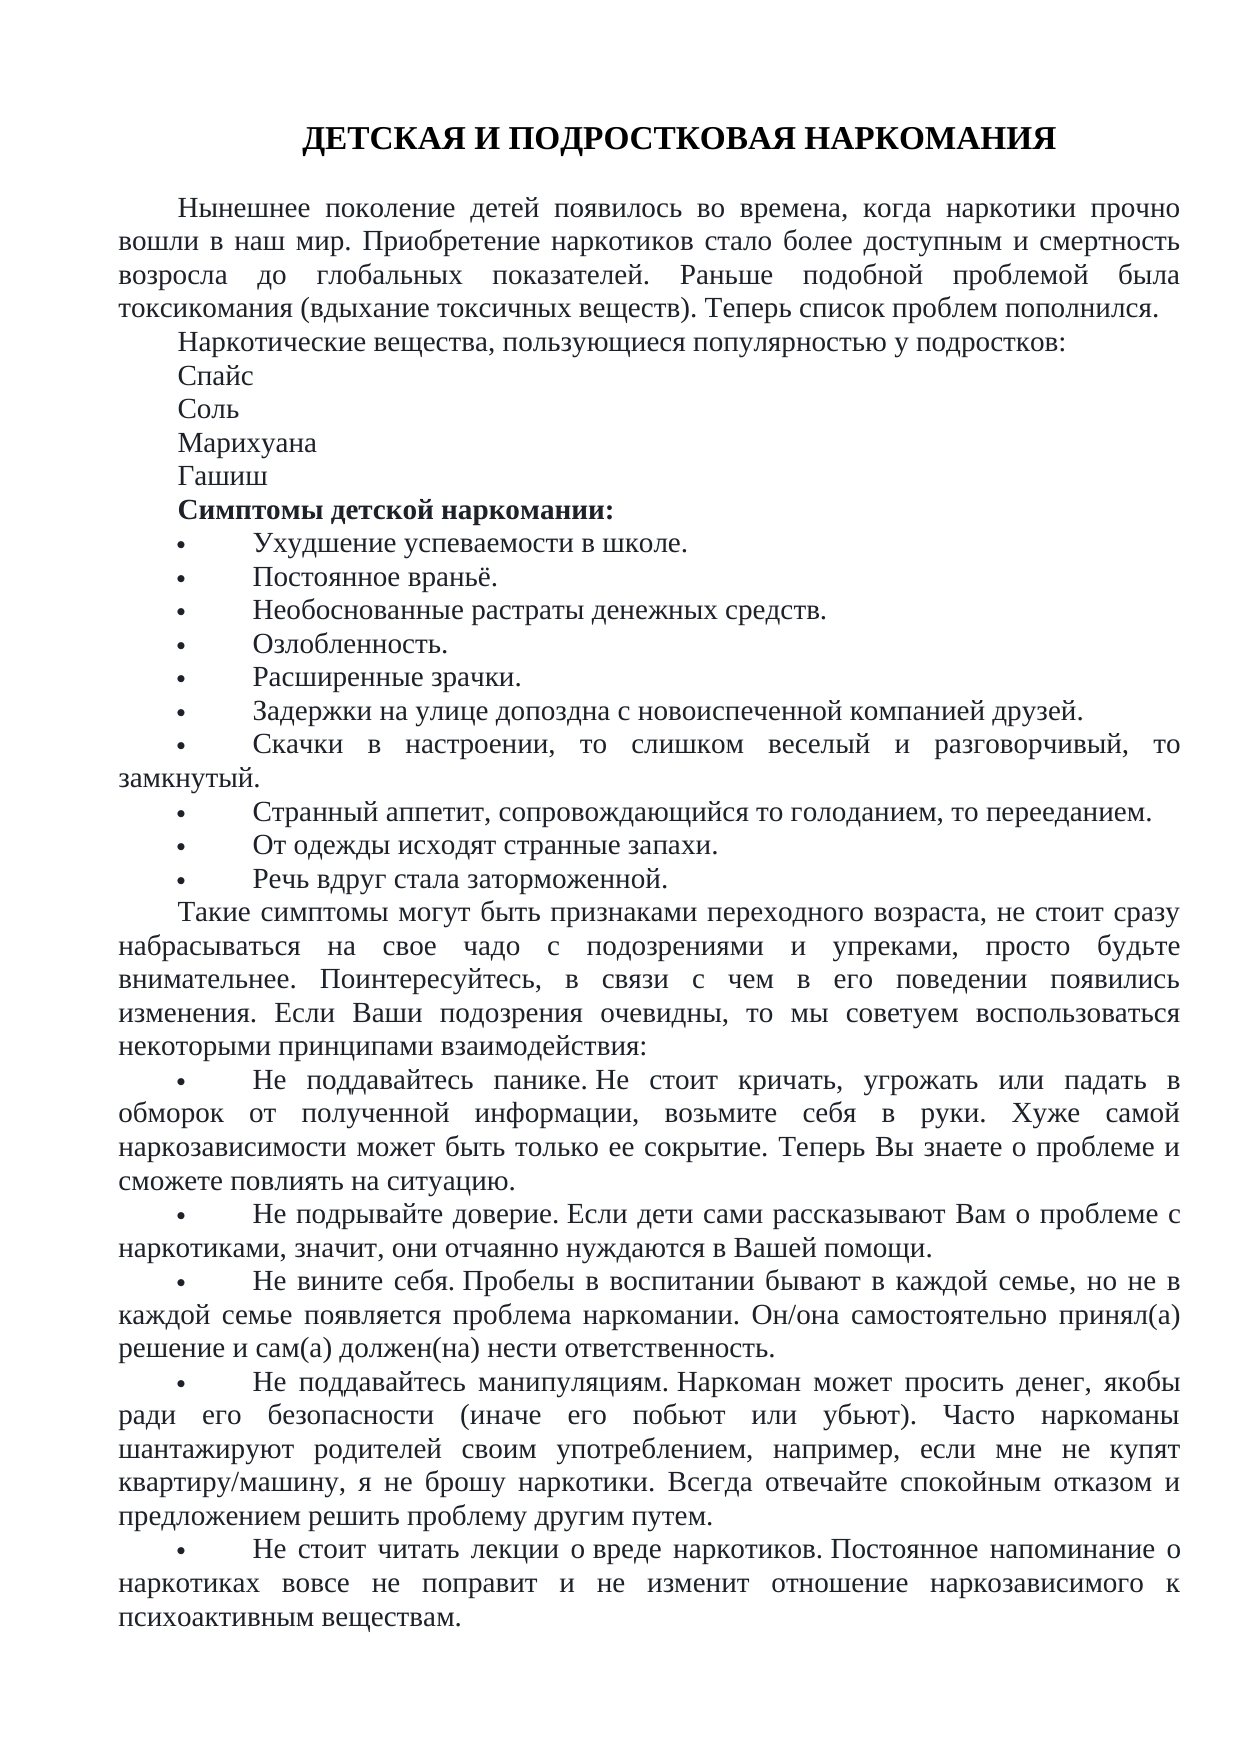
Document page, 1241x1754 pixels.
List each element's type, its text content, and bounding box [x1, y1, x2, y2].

list Скачки в настроении, то слишком веселый и разговорчивый, то замкнутый. [118, 727, 1181, 794]
list Постоянное враньё. [118, 559, 1181, 592]
list Не подрывайте доверие. Если дети сами рассказывают Вам о проблеме с наркотиками, значит, они отчаянно нуждаются в Вашей помощи. [118, 1196, 1181, 1263]
text Соль [177, 391, 1181, 425]
list Задержки на улице допоздна с новоиспеченной компанией друзей. [118, 693, 1181, 727]
text ДЕТСКАЯ И ПОДРОСТКОВАЯ НАРКОМАНИЯ [118, 118, 1181, 156]
text Марихуана [118, 425, 1181, 458]
text Симптомы детской наркомании: [118, 492, 1181, 525]
text Наркотические вещества, пользующиеся популярностью у подростков: [118, 324, 1181, 358]
list Расширенные зрачки. [118, 659, 1181, 693]
text Нынешнее поколение детей появилось во времена, когда наркотики прочно вошли в наш мир. Приобретение наркотиков стало более доступным и смертность возросла до глобальных показателей. Раньше подобной проблемой была токсикомания (вдыхание токсичных веществ). Теперь список проблем пополнился. [118, 190, 1181, 324]
text Гашиш [177, 458, 1181, 492]
list Озлобленность. [118, 626, 1181, 659]
list Не поддавайтесь панике. Не стоит кричать, угрожать или падать в обморок от полученной информации, возьмите себя в руки. Хуже самой наркозависимости может быть только ее сокрытие. Теперь Вы знаете о проблеме и сможете повлиять на ситуацию. [118, 1062, 1181, 1196]
list От одежды исходят странные запахи. [118, 827, 1181, 861]
list Не вините себя. Пробелы в воспитании бывают в каждой семье, но не в каждой семье появляется проблема наркомании. Он/она самостоятельно принял(а) решение и сам(а) должен(на) нести ответственность. [118, 1263, 1181, 1364]
list Ухудшение успеваемости в школе. [118, 525, 1181, 559]
list Странный аппетит, сопровождающийся то голоданием, то перееданием. [118, 794, 1181, 827]
text Спайс [118, 358, 1181, 391]
list Не стоит читать лекции о вреде наркотиков. Постоянное напоминание о наркотиках вовсе не поправит и не изменит отношение наркозависимого к психоактивным веществам. [118, 1532, 1181, 1632]
list Необоснованные растраты денежных средств. [118, 592, 1181, 626]
list Речь вдруг стала заторможенной. [118, 861, 1181, 894]
text Такие симптомы могут быть признаками переходного возраста, не стоит сразу набрасываться на свое чадо с подозрениями и упреками, просто будьте внимательнее. Поинтересуйтесь, в связи с чем в его поведении появились изменения. Если Ваши подозрения очевидны, то мы советуем воспользоваться некоторыми принципами взаимодействия: [118, 894, 1181, 1062]
list Не поддавайтесь манипуляциям. Наркоман может просить денег, якобы ради его безопасности (иначе его побьют или убьют). Часто наркоманы шантажируют родителей своим употреблением, например, если мне не купят квартиру/машину, я не брошу наркотики. Всегда отвечайте спокойным отказом и предложением решить проблему другим путем. [118, 1364, 1181, 1532]
